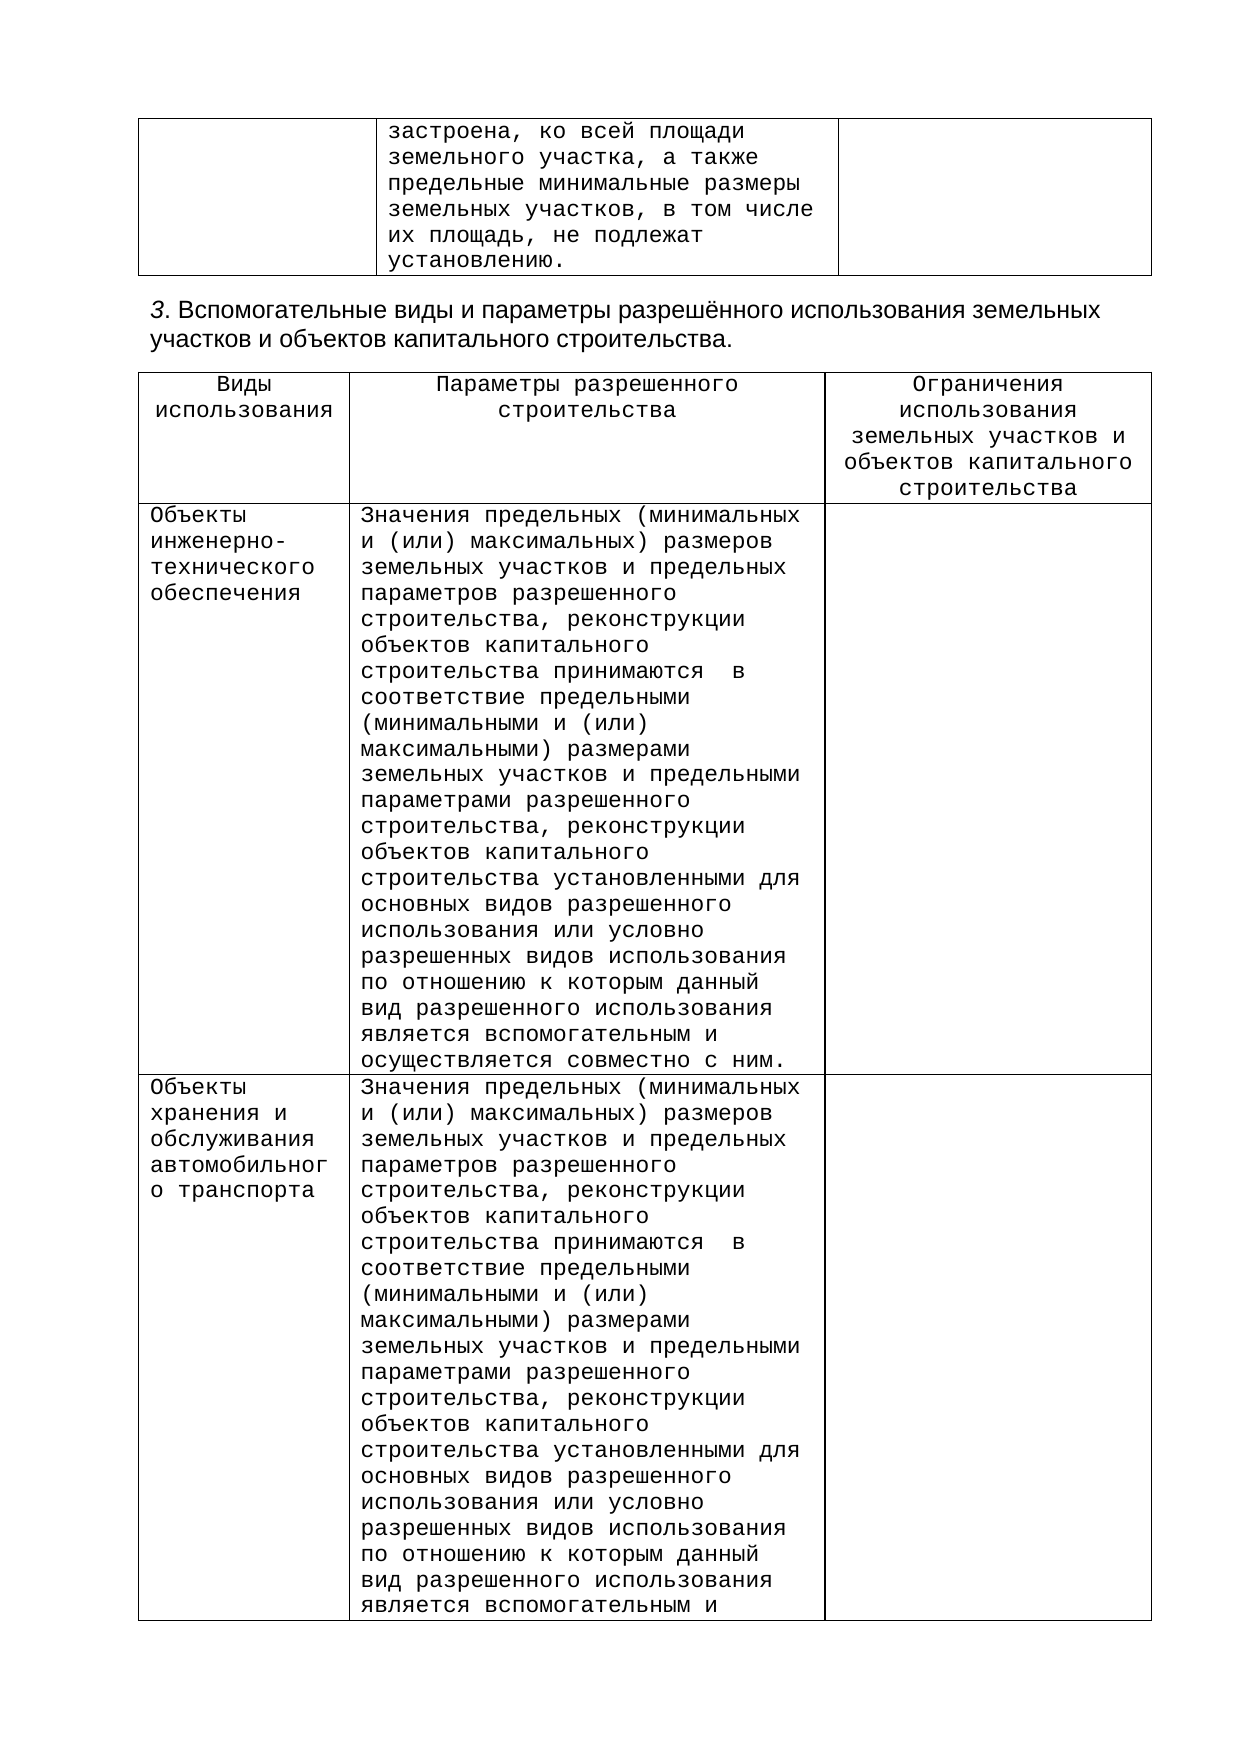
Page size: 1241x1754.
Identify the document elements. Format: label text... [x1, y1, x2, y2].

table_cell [139, 1075, 349, 1620]
text 3. Вспомогательные виды и параметры разрешённого использования земельных участков и объектов капитального строительства. [150, 295, 1162, 352]
table_cell [826, 504, 1151, 1074]
table_cell [839, 119, 1151, 275]
table_cell [826, 1075, 1151, 1620]
table_header Виды использования [139, 373, 349, 502]
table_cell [139, 119, 376, 275]
table_header Ограничения использования земельных участков и объектов капитального строительства [826, 373, 1151, 502]
table_header Параметры разрешенного строительства [350, 373, 824, 502]
table_cell Объекты инженерно-технического обеспечения [139, 504, 349, 1074]
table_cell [377, 119, 838, 275]
